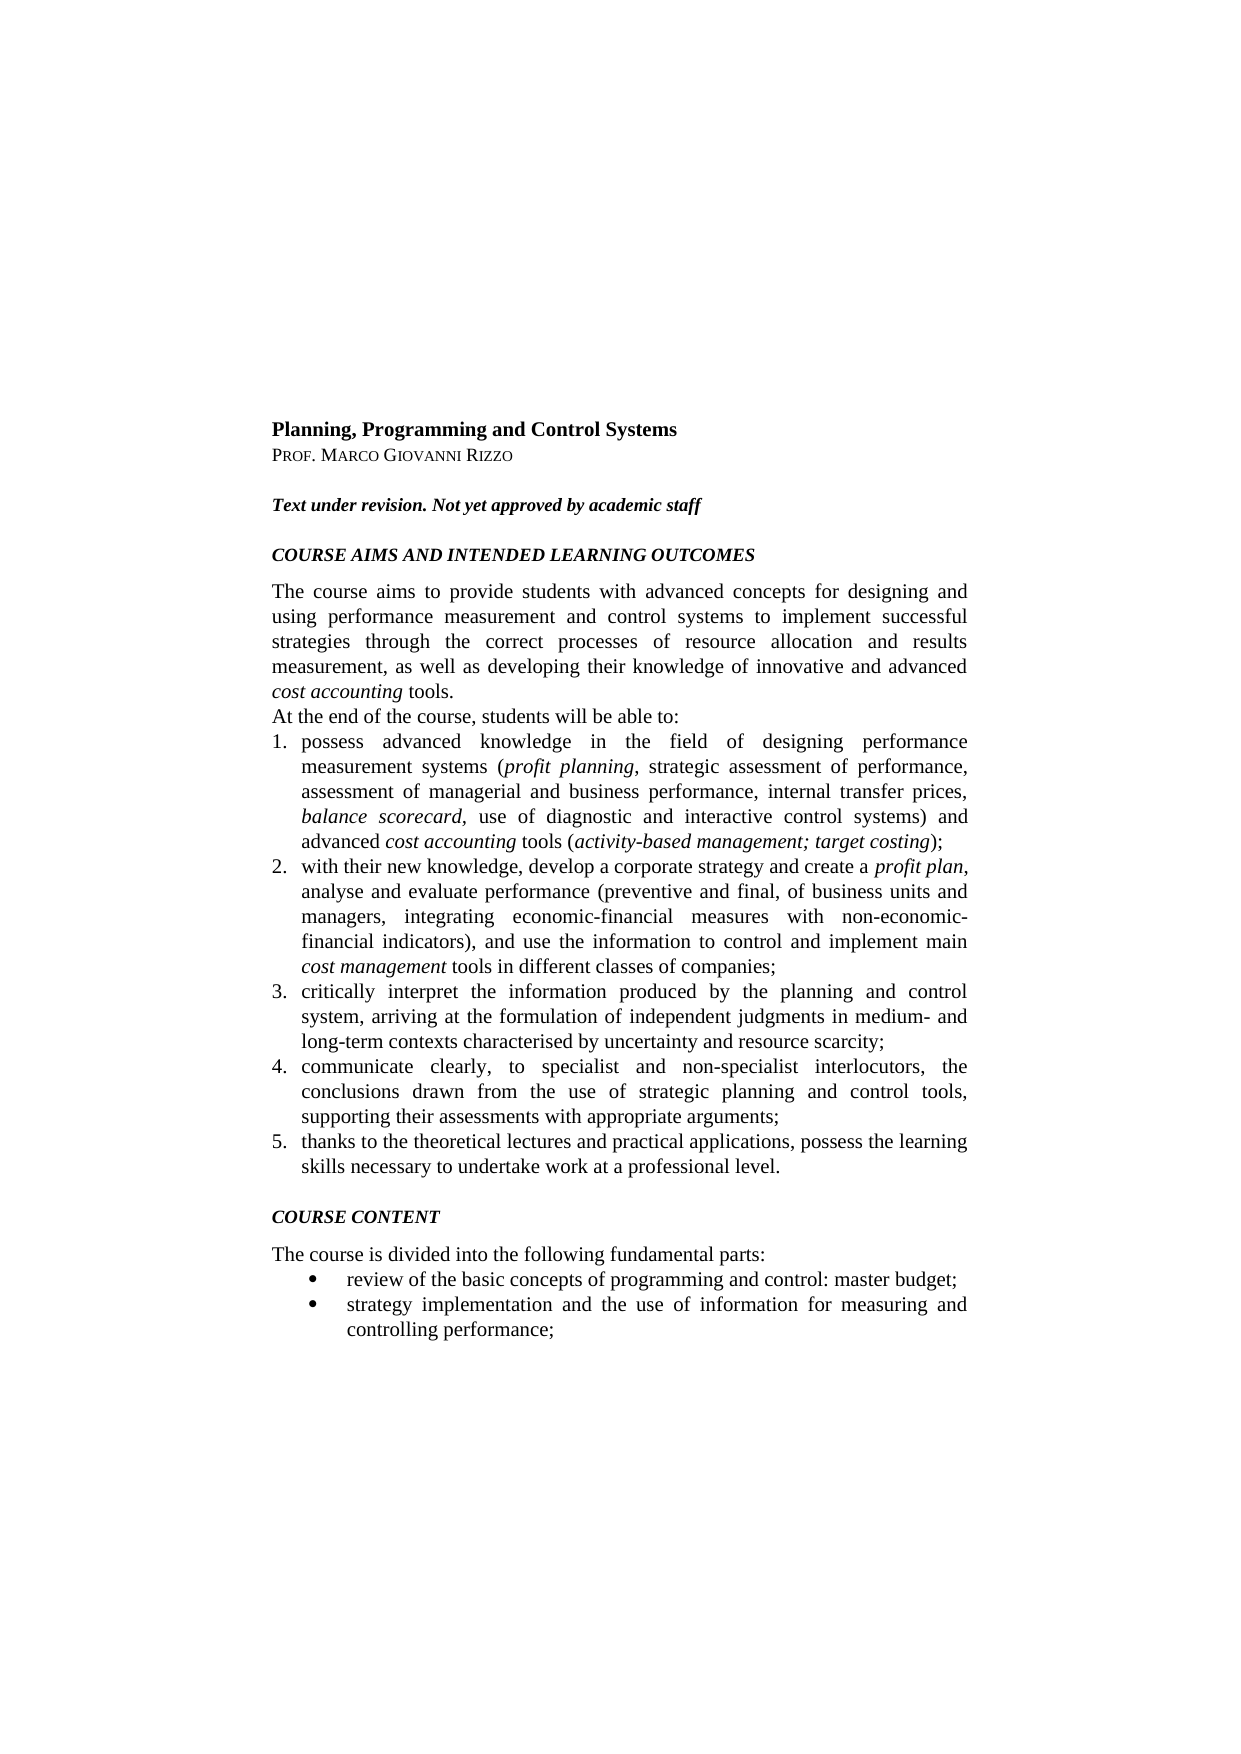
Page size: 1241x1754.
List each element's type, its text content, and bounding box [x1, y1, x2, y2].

text Text under revision. Not yet approved by academic staff [272, 491, 968, 516]
subtitle Prof. Marco Giovanni Rizzo [272, 441, 968, 466]
list possess advanced knowledge in the field of designing performance measurement systems (profit planning, strategic assessment of performance, assessment of managerial and business performance, internal transfer prices, balance scorecard, use of diagnostic and interactive control systems) and advanced cost accounting tools (activity-based management; target costing); [272, 729, 968, 854]
text COURSE AIMS AND INTENDED LEARNING OUTCOMES [272, 541, 968, 566]
text At the end of the course, students will be able to: [272, 704, 968, 729]
list critically interpret the information produced by the planning and control system, arriving at the formulation of independent judgments in medium- and long-term contexts characterised by uncertainty and resource scarcity; [272, 979, 968, 1054]
list strategy implementation and the use of information for measuring and controlling performance; [309, 1291, 968, 1341]
list with their new knowledge, develop a corporate strategy and create a profit plan, analyse and evaluate performance (preventive and final, of business units and managers, integrating economic-financial measures with non-economic-financial indicators), and use the information to control and implement main cost management tools in different classes of companies; [272, 854, 968, 979]
text The course is divided into the following fundamental parts: [272, 1241, 968, 1266]
list communicate clearly, to specialist and non-specialist interlocutors, the conclusions drawn from the use of strategic planning and control tools, supporting their assessments with appropriate arguments; [272, 1054, 968, 1129]
list review of the basic concepts of programming and control: master budget; [309, 1266, 968, 1291]
text COURSE CONTENT [272, 1204, 968, 1229]
text The course aims to provide students with advanced concepts for designing and using performance measurement and control systems to implement successful strategies through the correct processes of resource allocation and results measurement, as well as developing their knowledge of innovative and advanced cost accounting tools. [272, 579, 968, 704]
subtitle Planning, Programming and Control Systems [272, 416, 968, 441]
list thanks to the theoretical lectures and practical applications, possess the learning skills necessary to undertake work at a professional level. [272, 1129, 968, 1179]
